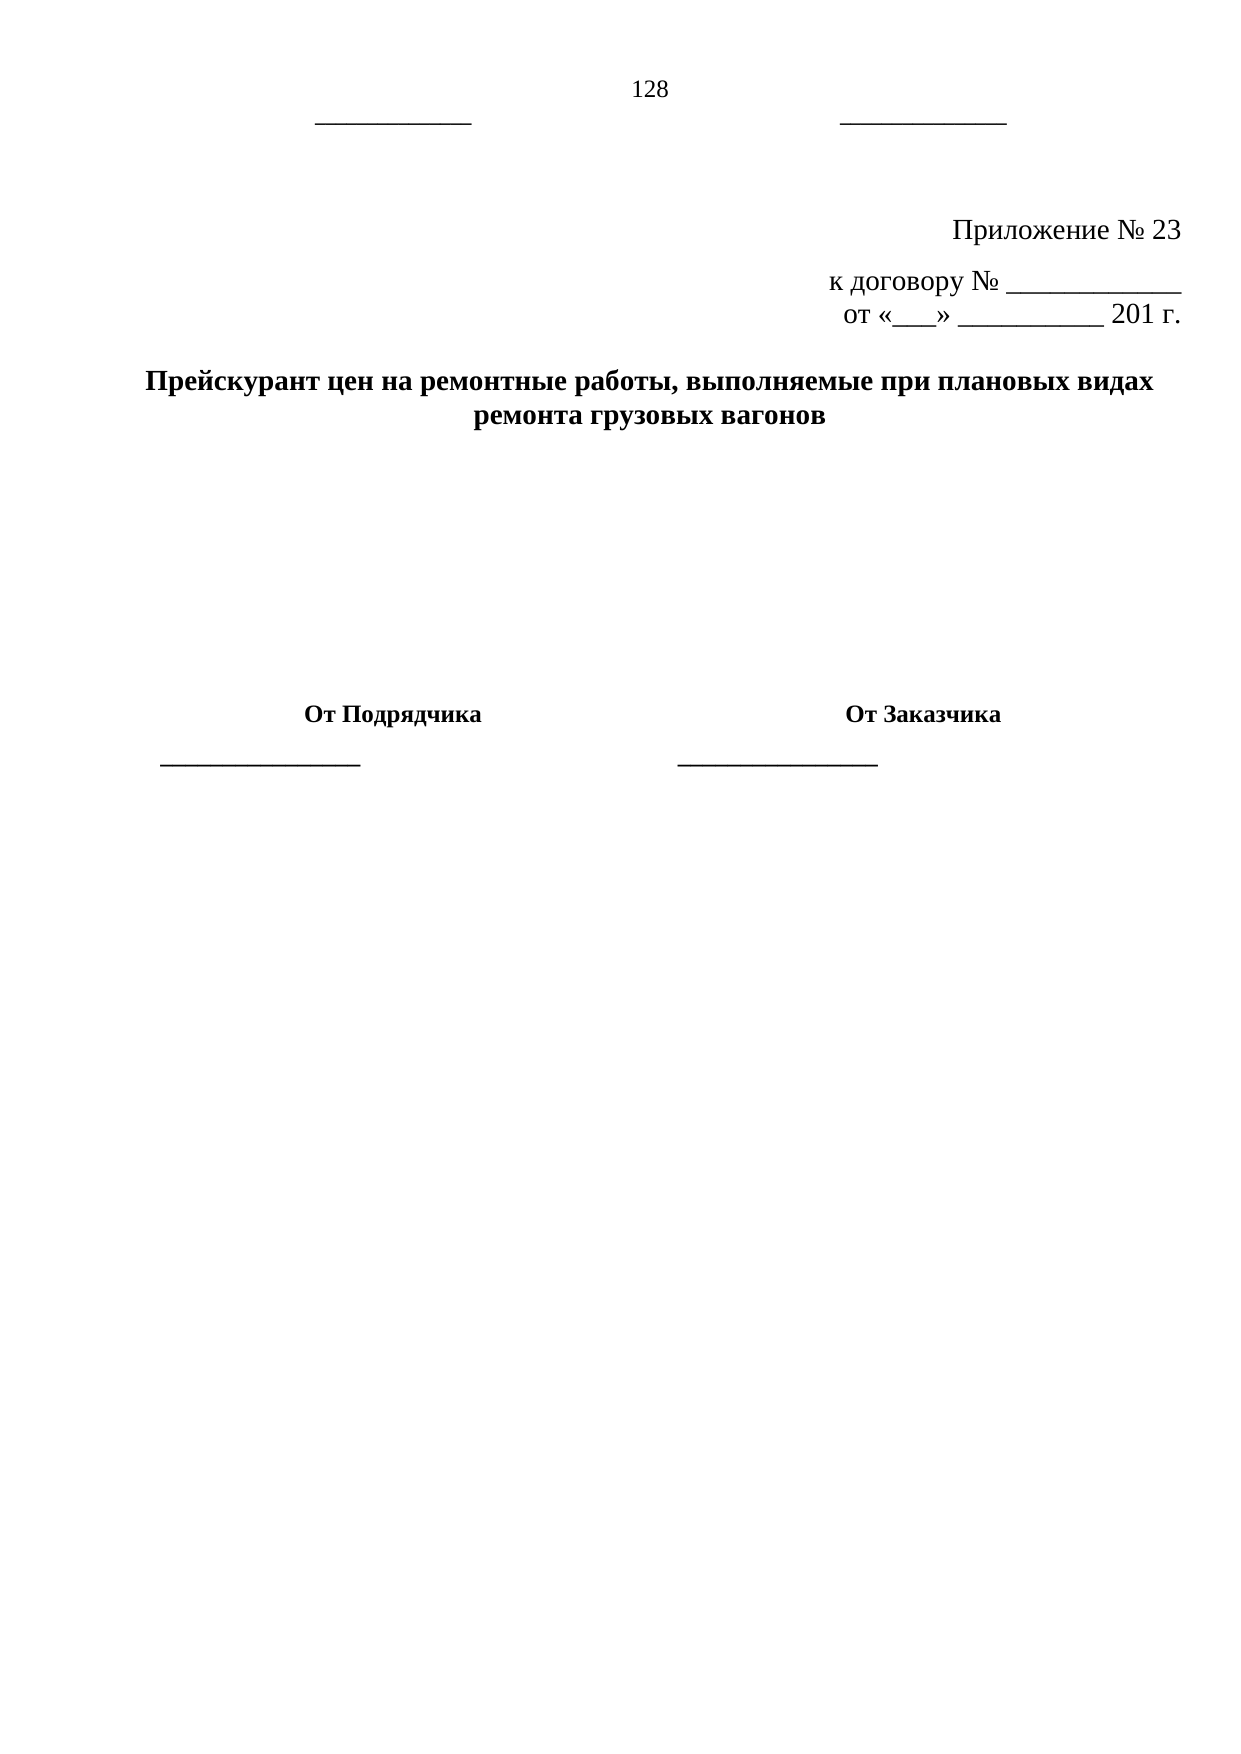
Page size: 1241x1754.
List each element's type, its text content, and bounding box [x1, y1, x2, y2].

text от «___» __________ 201 г. [118, 296, 1181, 330]
text Приложение № 23 [118, 212, 1181, 246]
text Прейскурант цен на ремонтные работы, выполняемые при плановых видах ремонта грузовых вагонов [118, 363, 1181, 430]
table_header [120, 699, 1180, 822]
text к договору № ____________ [118, 263, 1181, 296]
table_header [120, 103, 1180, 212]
